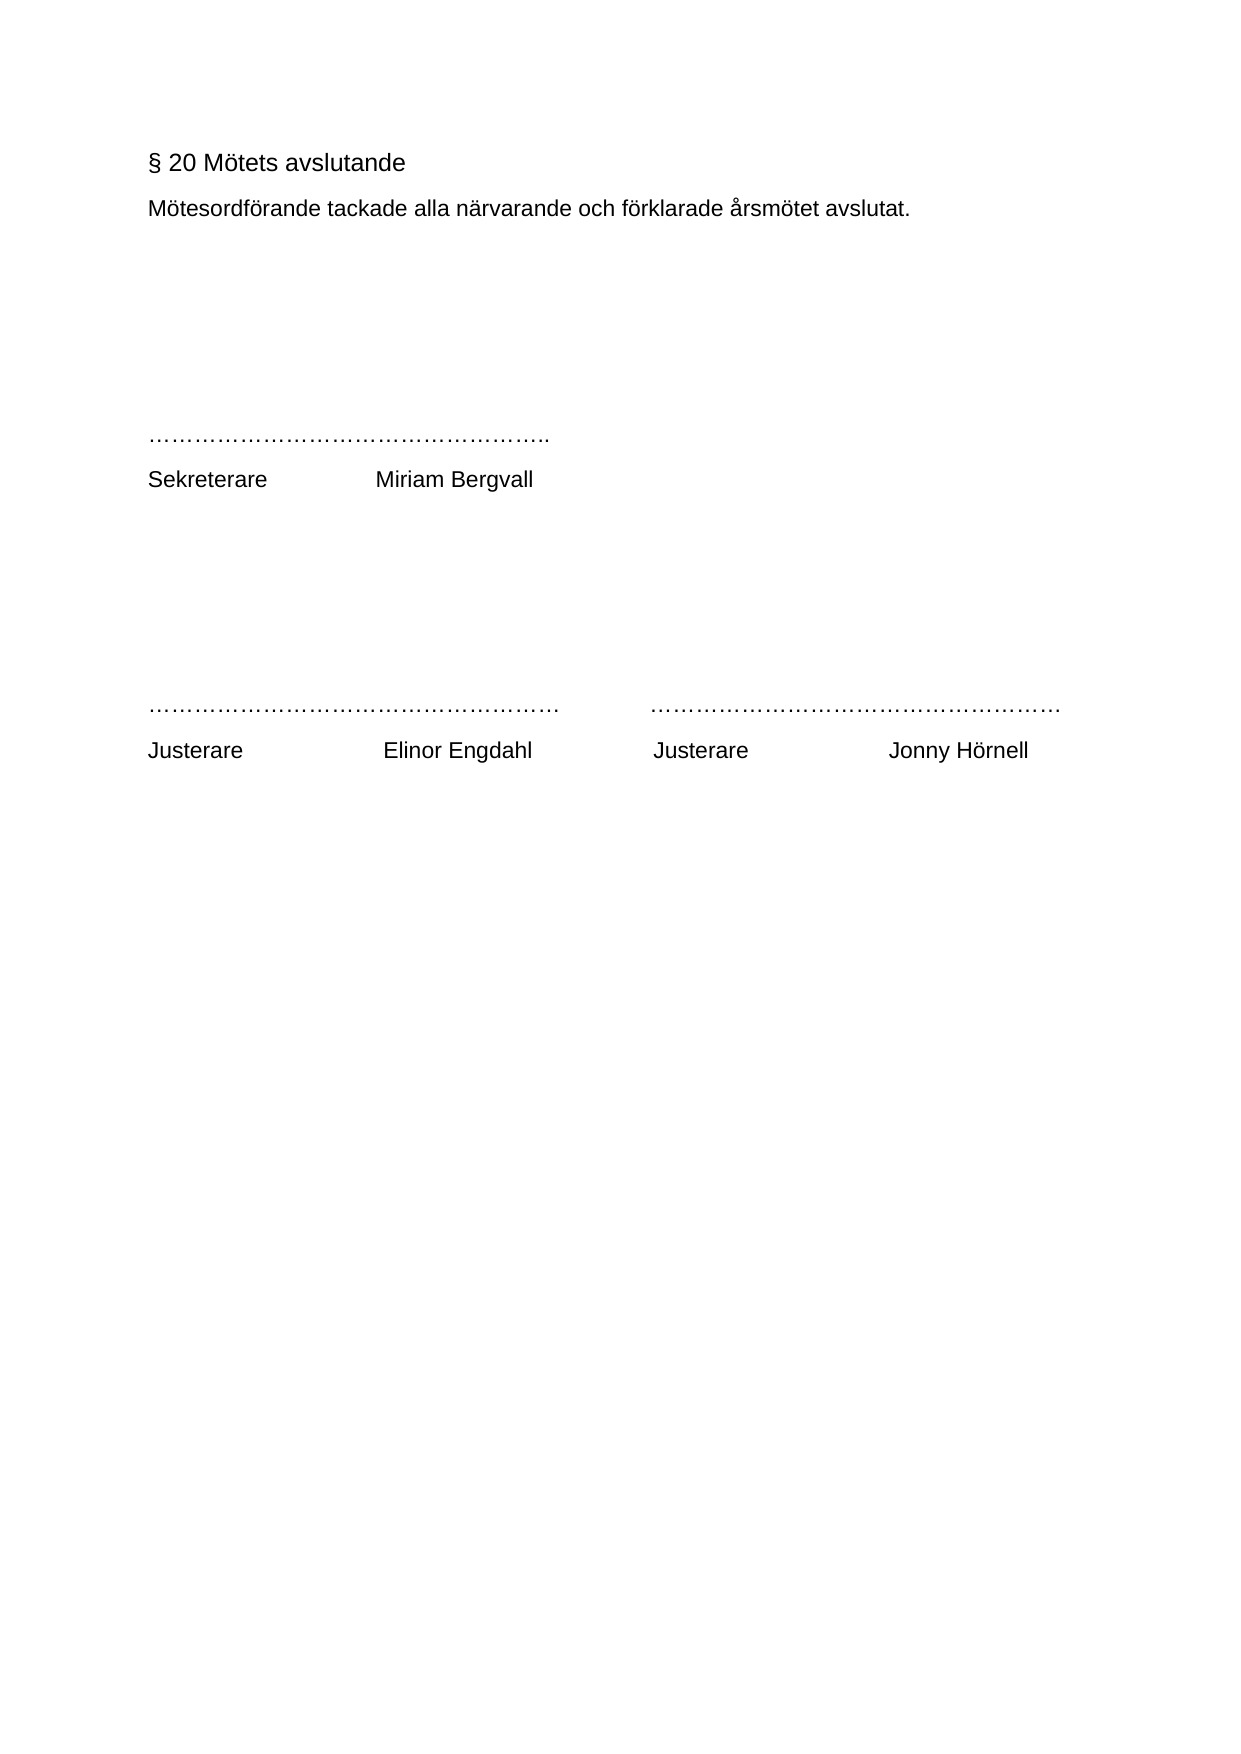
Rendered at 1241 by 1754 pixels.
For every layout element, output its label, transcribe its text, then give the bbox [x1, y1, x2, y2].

text § 20 Mötets avslutande [148, 148, 1093, 176]
text Sekreterare Miriam Bergvall [148, 466, 1093, 492]
text ……………………………………………… ……………………………………………… [148, 691, 1093, 718]
text Justerare Elinor Engdahl Justerare Jonny Hörnell [148, 737, 1093, 763]
text …………………………………………….. [148, 421, 1093, 447]
text Mötesordförande tackade alla närvarande och förklarade årsmötet avslutat. [148, 195, 1093, 222]
